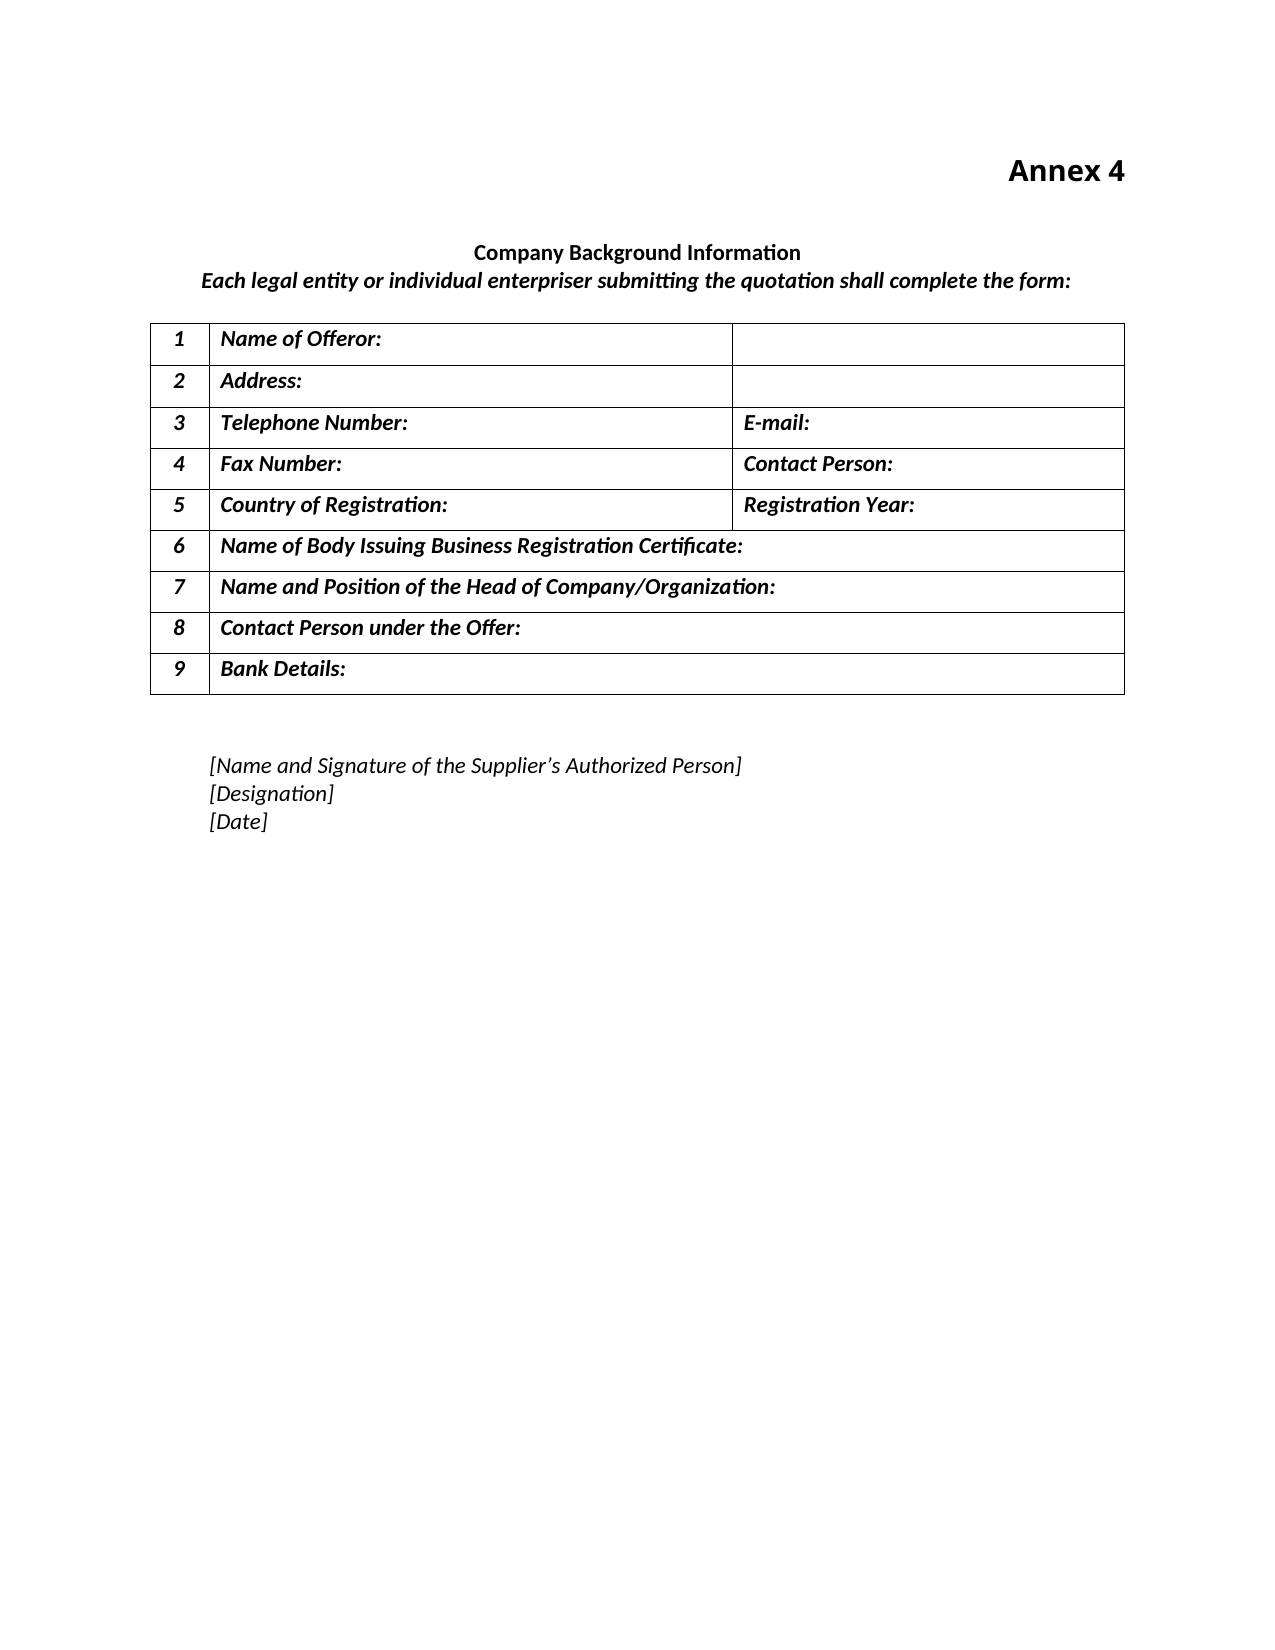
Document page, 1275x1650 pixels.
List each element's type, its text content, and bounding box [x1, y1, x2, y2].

table_cell 6 [151, 531, 209, 571]
table_cell E-mail: [733, 408, 1124, 448]
table_cell Registration Year: [733, 490, 1124, 530]
table_cell Country of Registration: [210, 490, 732, 530]
table_cell 7 [151, 572, 209, 612]
table_cell 8 [151, 613, 209, 653]
table_cell Fax Number: [210, 449, 732, 489]
text [Name and Signature of the Supplier’s Authorized Person] [Designation] [Date] [209, 751, 1125, 835]
table_cell [733, 366, 1124, 407]
subtitle Annex 4 [150, 150, 1125, 190]
table_header [733, 324, 1124, 365]
table_header 1 [151, 324, 209, 365]
table_cell Address: [210, 366, 732, 407]
table_cell 4 [151, 449, 209, 489]
table_cell Name and Position of the Head of Company/Organization: [210, 572, 1124, 612]
table_cell 5 [151, 490, 209, 530]
table_cell Contact Person: [733, 449, 1124, 489]
table_cell Telephone Number: [210, 408, 732, 448]
table_cell Name of Body Issuing Business Registration Certificate: [210, 531, 1124, 571]
table_cell 2 [151, 366, 209, 407]
table_cell Contact Person under the Offer: [210, 613, 1124, 653]
table_cell 9 [151, 654, 209, 694]
table_cell 3 [151, 408, 209, 448]
text Company Background Information Each legal entity or individual enterpriser submitting the quotation shall complete the form: [150, 238, 1125, 294]
table_header Name of Offeror: [210, 324, 732, 365]
table_cell Bank Details: [210, 654, 1124, 694]
